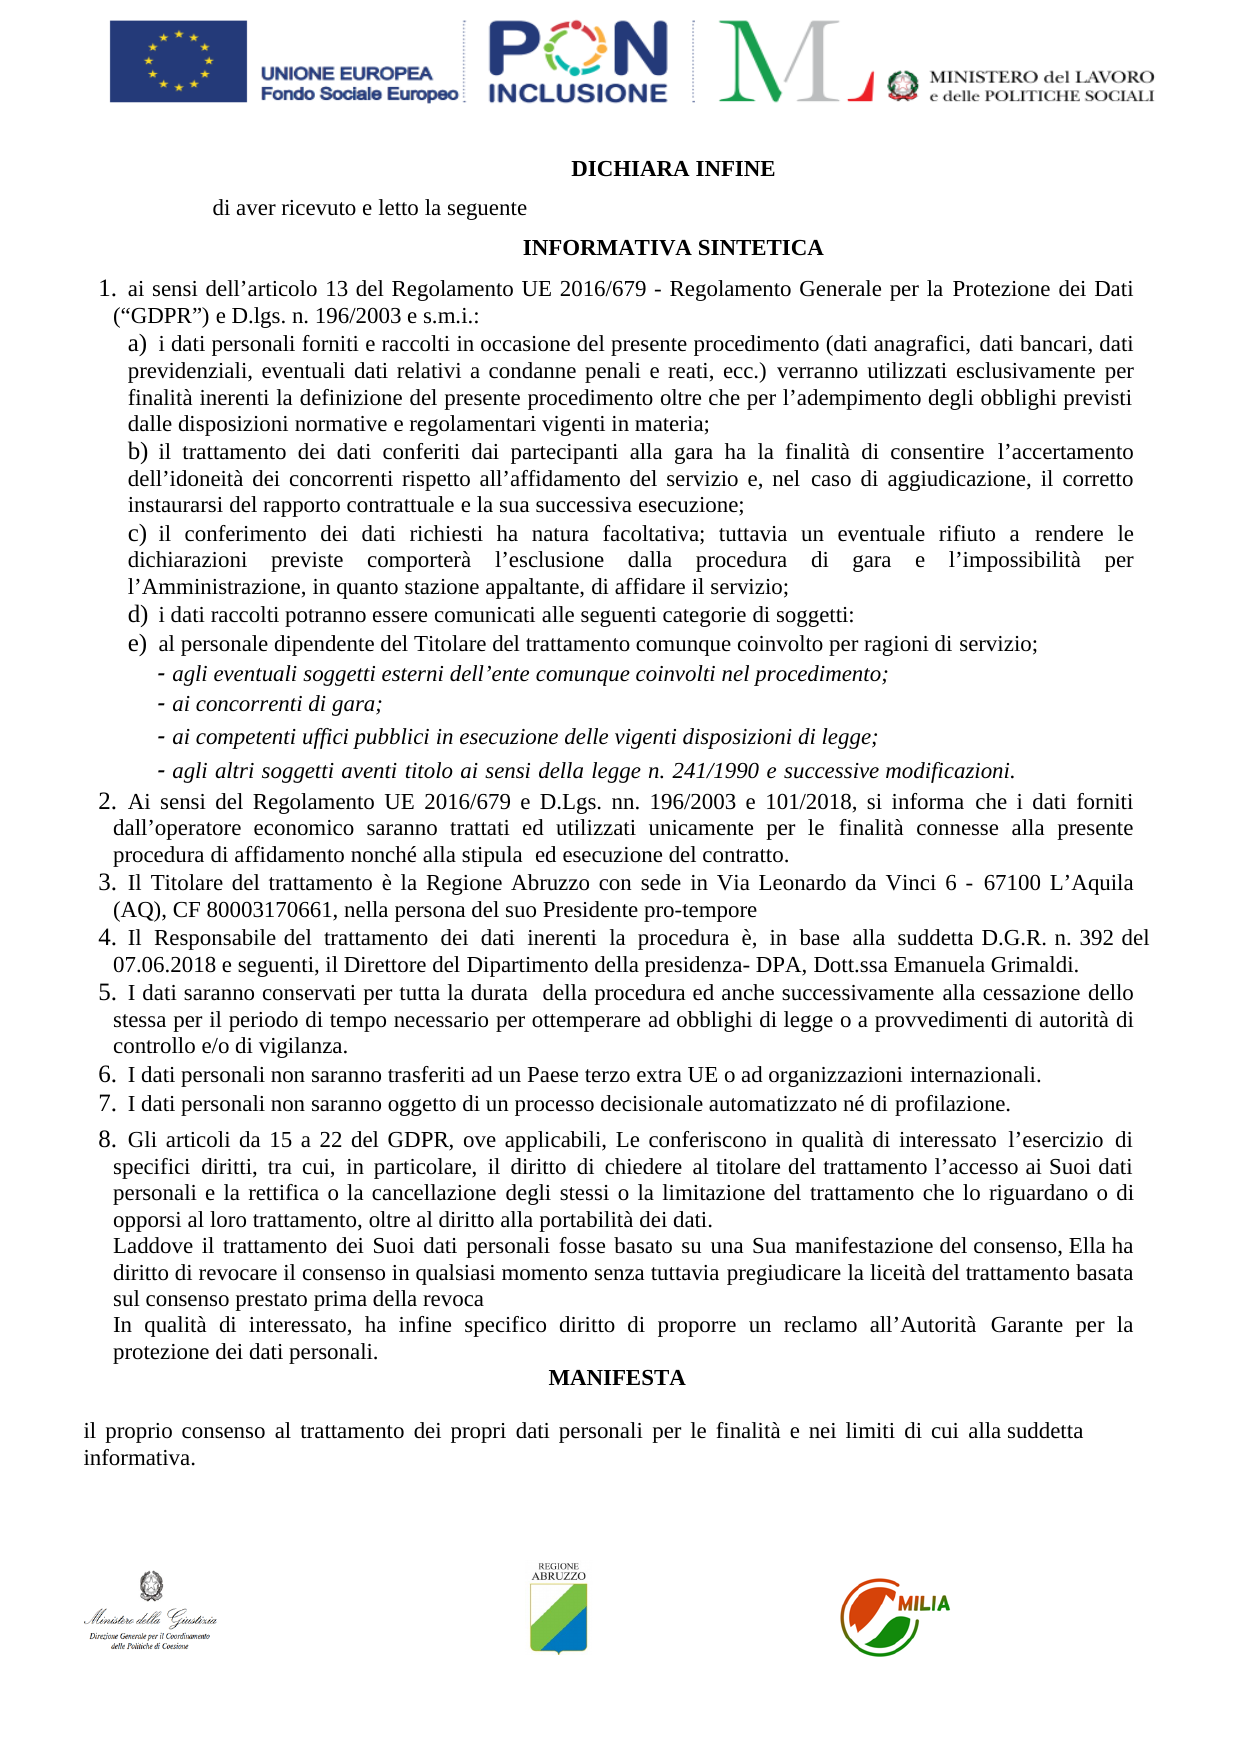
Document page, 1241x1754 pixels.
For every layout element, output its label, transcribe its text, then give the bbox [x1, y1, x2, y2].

list i dati raccolti potranno essere comunicati alle seguenti categorie di soggetti: [128, 599, 1134, 628]
text Laddove il trattamento dei Suoi dati personali fosse basato su una Sua manifestazione del consenso, Ella ha diritto di revocare il consenso in qualsiasi momento senza tuttavia pregiudicare la liceità del trattamento basata sul consenso prestato prima della revoca [113, 1232, 1133, 1311]
text INFORMATIVA SINTETICA [523, 234, 1151, 261]
list il trattamento dei dati conferiti dai partecipanti alla gara ha la finalità di consentire l’accertamento dell’idoneità dei concorrenti rispetto all’affidamento del servizio e, nel caso di aggiudicazione, il corretto instaurarsi del rapporto contrattuale e la sua successiva esecuzione; [128, 436, 1134, 518]
list i dati personali forniti e raccolti in occasione del presente procedimento (dati anagrafici, dati bancari, dati previdenziali, eventuali dati relativi a condanne penali e reati, ecc.) verranno utilizzati esclusivamente per finalità inerenti la definizione del presente procedimento oltre che per l’adempimento degli obblighi previsti dalle disposizioni normative e regolamentari vigenti in materia; [128, 328, 1134, 436]
list Ai sensi del Regolamento UE 2016/679 e D.Lgs. nn. 196/2003 e 101/2018, si informa che i dati forniti dall’operatore economico saranno trattati ed utilizzati unicamente per le finalità connesse alla presente procedura di affidamento nonché alla stipula ed esecuzione del contratto. [98, 786, 1134, 867]
text il proprio consenso al trattamento dei propri dati personali per le finalità e nei limiti di cui alla suddetta informativa. [83, 1417, 1151, 1470]
list il conferimento dei dati richiesti ha natura facoltativa; tuttavia un eventuale rifiuto a rendere le dichiarazioni previste comporterà l’esclusione dalla procedura di gara e l’impossibilità per l’Amministrazione, in quanto stazione appaltante, di affidare il servizio; [128, 518, 1134, 599]
text In qualità di interessato, ha infine specifico diritto di proporre un reclamo all’Autorità Garante per la protezione dei dati personali. [113, 1311, 1133, 1364]
list al personale dipendente del Titolare del trattamento comunque coinvolto per ragioni di servizio; [128, 628, 1134, 657]
picture [821, 1571, 970, 1671]
list I dati personali non saranno oggetto di un processo decisionale automatizzato né di profilazione. [98, 1088, 1133, 1116]
list agli altri soggetti aventi titolo ai sensi della legge n. 241/1990 e successive modificazioni. [157, 752, 1133, 786]
list ai concorrenti di gara; [157, 687, 1151, 717]
list ai sensi dell’articolo 13 del Regolamento UE 2016/679 - Regolamento Generale per la Protezione dei Dati (“GDPR”) e D.lgs. n. 196/2003 e s.m.i.: [98, 273, 1134, 328]
list Il Titolare del trattamento è la Regione Abruzzo con sede in Via Leonardo da Vinci 6 - 67100 L’Aquila (AQ), CF 80003170661, nella persona del suo Presidente pro-tempore [98, 867, 1134, 922]
picture [524, 1560, 593, 1655]
list I dati personali non saranno trasferiti ad un Paese terzo extra UE o ad organizzazioni internazionali. [98, 1059, 1133, 1088]
text MANIFESTA [83, 1364, 1151, 1390]
picture [83, 0, 1191, 148]
text DICHIARA INFINE [196, 155, 1151, 182]
text di aver ricevuto e letto la seguente [212, 194, 1151, 221]
list Il Responsabile del trattamento dei dati inerenti la procedura è, in base alla suddetta D.G.R. n. 392 del 07.06.2018 e seguenti, il Direttore del Dipartimento della presidenza- DPA, Dott.ssa Emanuela Grimaldi. [98, 922, 1151, 977]
list Gli articoli da 15 a 22 del GDPR, ove applicabili, Le conferiscono in qualità di interessato l’esercizio di specifici diritti, tra cui, in particolare, il diritto di chiedere al titolare del trattamento l’accesso ai Suoi dati personali e la rettifica o la cancellazione degli stessi o la limitazione del trattamento che lo riguardano o di opporsi al loro trattamento, oltre al diritto alla portabilità dei dati. [98, 1124, 1134, 1232]
list I dati saranno conservati per tutta la durata della procedura ed anche successivamente alla cessazione dello stessa per il periodo di tempo necessario per ottemperare ad obblighi di legge o a provvedimenti di autorità di controllo e/o di vigilanza. [98, 977, 1134, 1059]
list ai competenti uffici pubblici in esecuzione delle vigenti disposizioni di legge; [157, 717, 1151, 752]
picture [83, 1569, 220, 1655]
list agli eventuali soggetti esterni dell’ente comunque coinvolti nel procedimento; [157, 657, 1151, 687]
